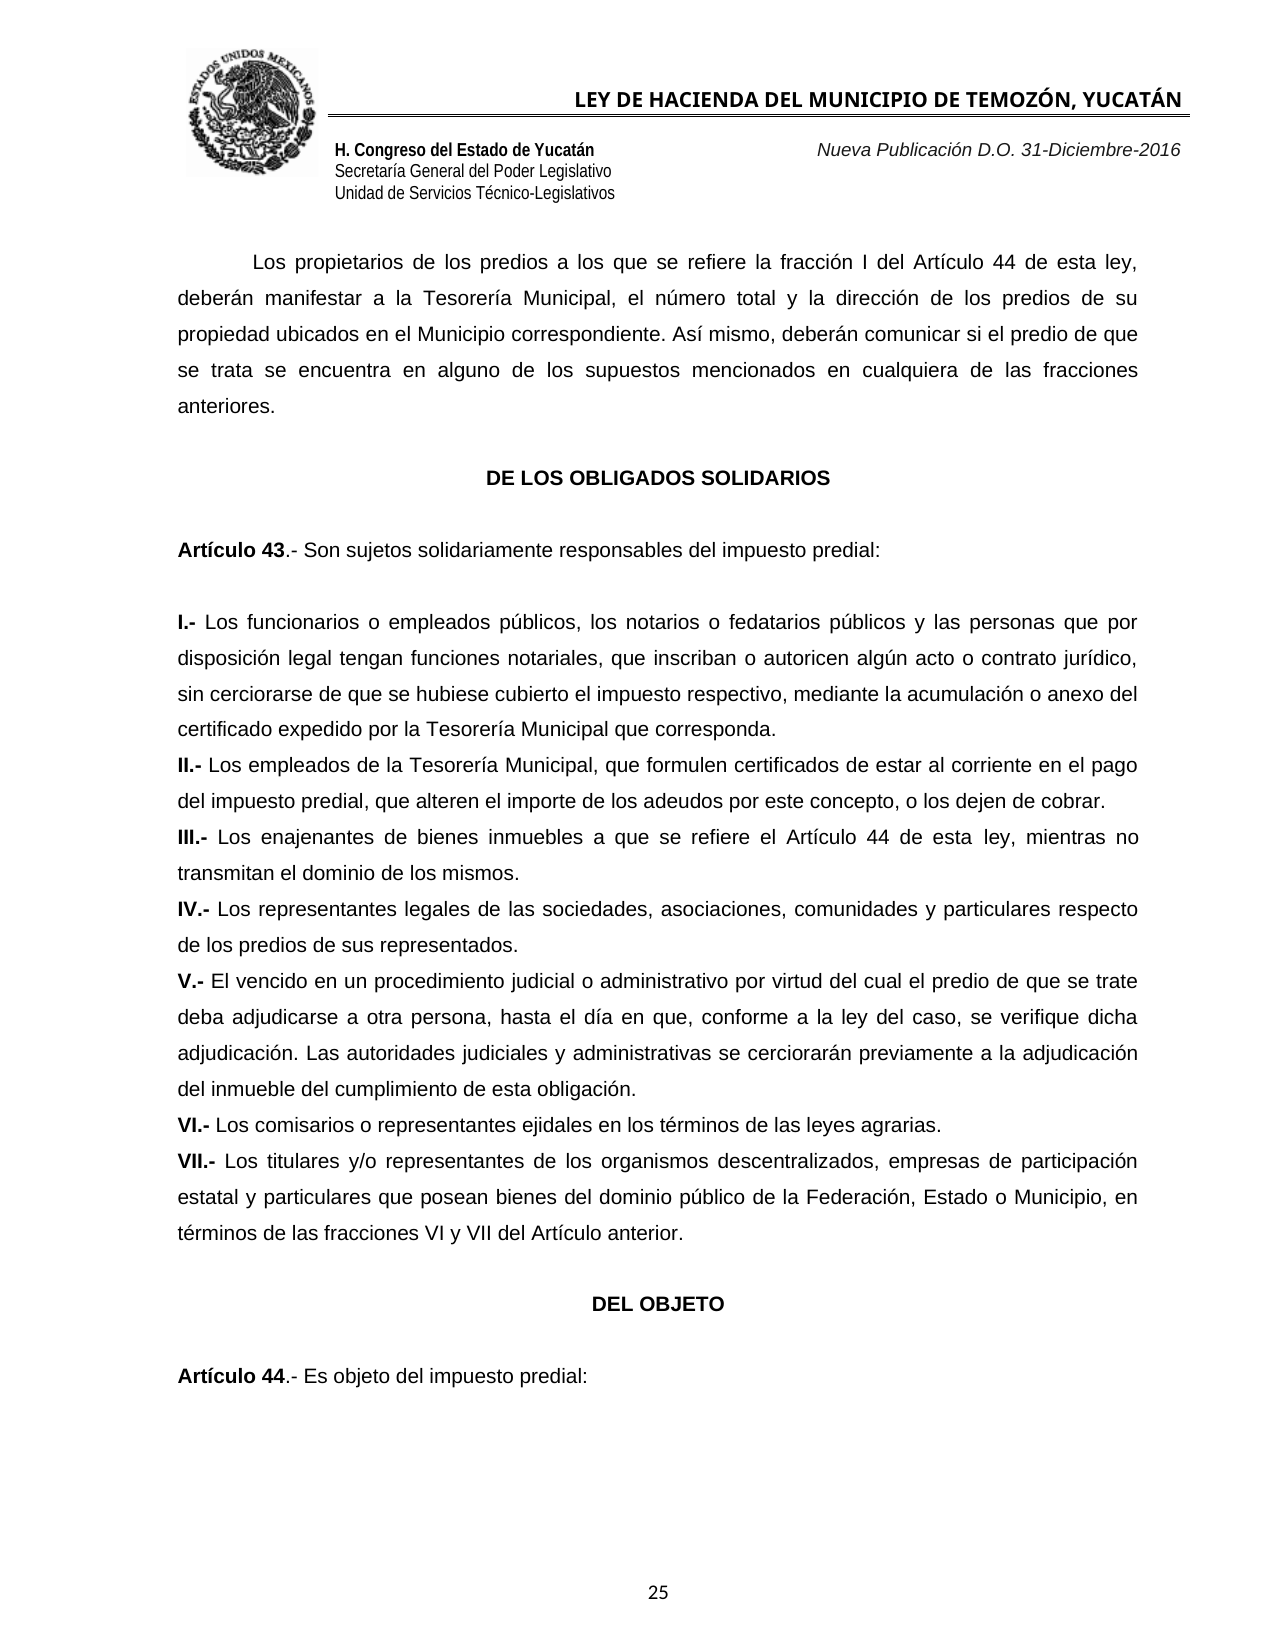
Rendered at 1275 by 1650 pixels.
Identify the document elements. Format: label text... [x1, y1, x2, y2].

text III.- Los enajenantes de bienes inmuebles a que se refiere el Artículo 44 de esta ley, mientras no transmitan el dominio de los mismos. [177, 825, 1139, 885]
text Artículo 43.- Son sujetos solidariamente responsables del impuesto predial: [177, 538, 1139, 562]
text V.- El vencido en un procedimiento judicial o administrativo por virtud del cual el predio de que se trate deba adjudicarse a otra persona, hasta el día en que, conforme a la ley del caso, se verifique dicha adjudicación. Las autoridades judiciales y administrativas se cerciorarán previamente a la adjudicación del inmueble del cumplimiento de esta obligación. [177, 969, 1139, 1101]
text VII.- Los titulares y/o representantes de los organismos descentralizados, empresas de participación estatal y particulares que posean bienes del dominio público de la Federación, Estado o Municipio, en términos de las fracciones VI y VII del Artículo anterior. [177, 1148, 1139, 1244]
text Los propietarios de los predios a los que se refiere la fracción I del Artículo 44 de esta ley, deberán manifestar a la Tesorería Municipal, el número total y la dirección de los predios de su propiedad ubicados en el Municipio correspondiente. Así mismo, deberán comunicar si el predio de que se trata se encuentra en alguno de los supuestos mencionados en cualquiera de las fracciones anteriores. [177, 250, 1139, 418]
text II.- Los empleados de la Tesorería Municipal, que formulen certificados de estar al corriente en el pago del impuesto predial, que alteren el importe de los adeudos por este concepto, o los dejen de cobrar. [177, 753, 1139, 813]
text I.- Los funcionarios o empleados públicos, los notarios o fedatarios públicos y las personas que por disposición legal tengan funciones notariales, que inscriban o autoricen algún acto o contrato jurídico, sin cerciorarse de que se hubiese cubierto el impuesto respectivo, mediante la acumulación o anexo del certificado expedido por la Tesorería Municipal que corresponda. [177, 609, 1139, 741]
text VI.- Los comisarios o representantes ejidales en los términos de las leyes agrarias. [177, 1113, 1139, 1137]
text IV.- Los representantes legales de las sociedades, asociaciones, comunidades y particulares respecto de los predios de sus representados. [177, 897, 1139, 957]
text Artículo 44.- Es objeto del impuesto predial: [177, 1364, 1139, 1388]
text DEL OBJETO [177, 1292, 1139, 1316]
text DE LOS OBLIGADOS SOLIDARIOS [177, 466, 1139, 490]
